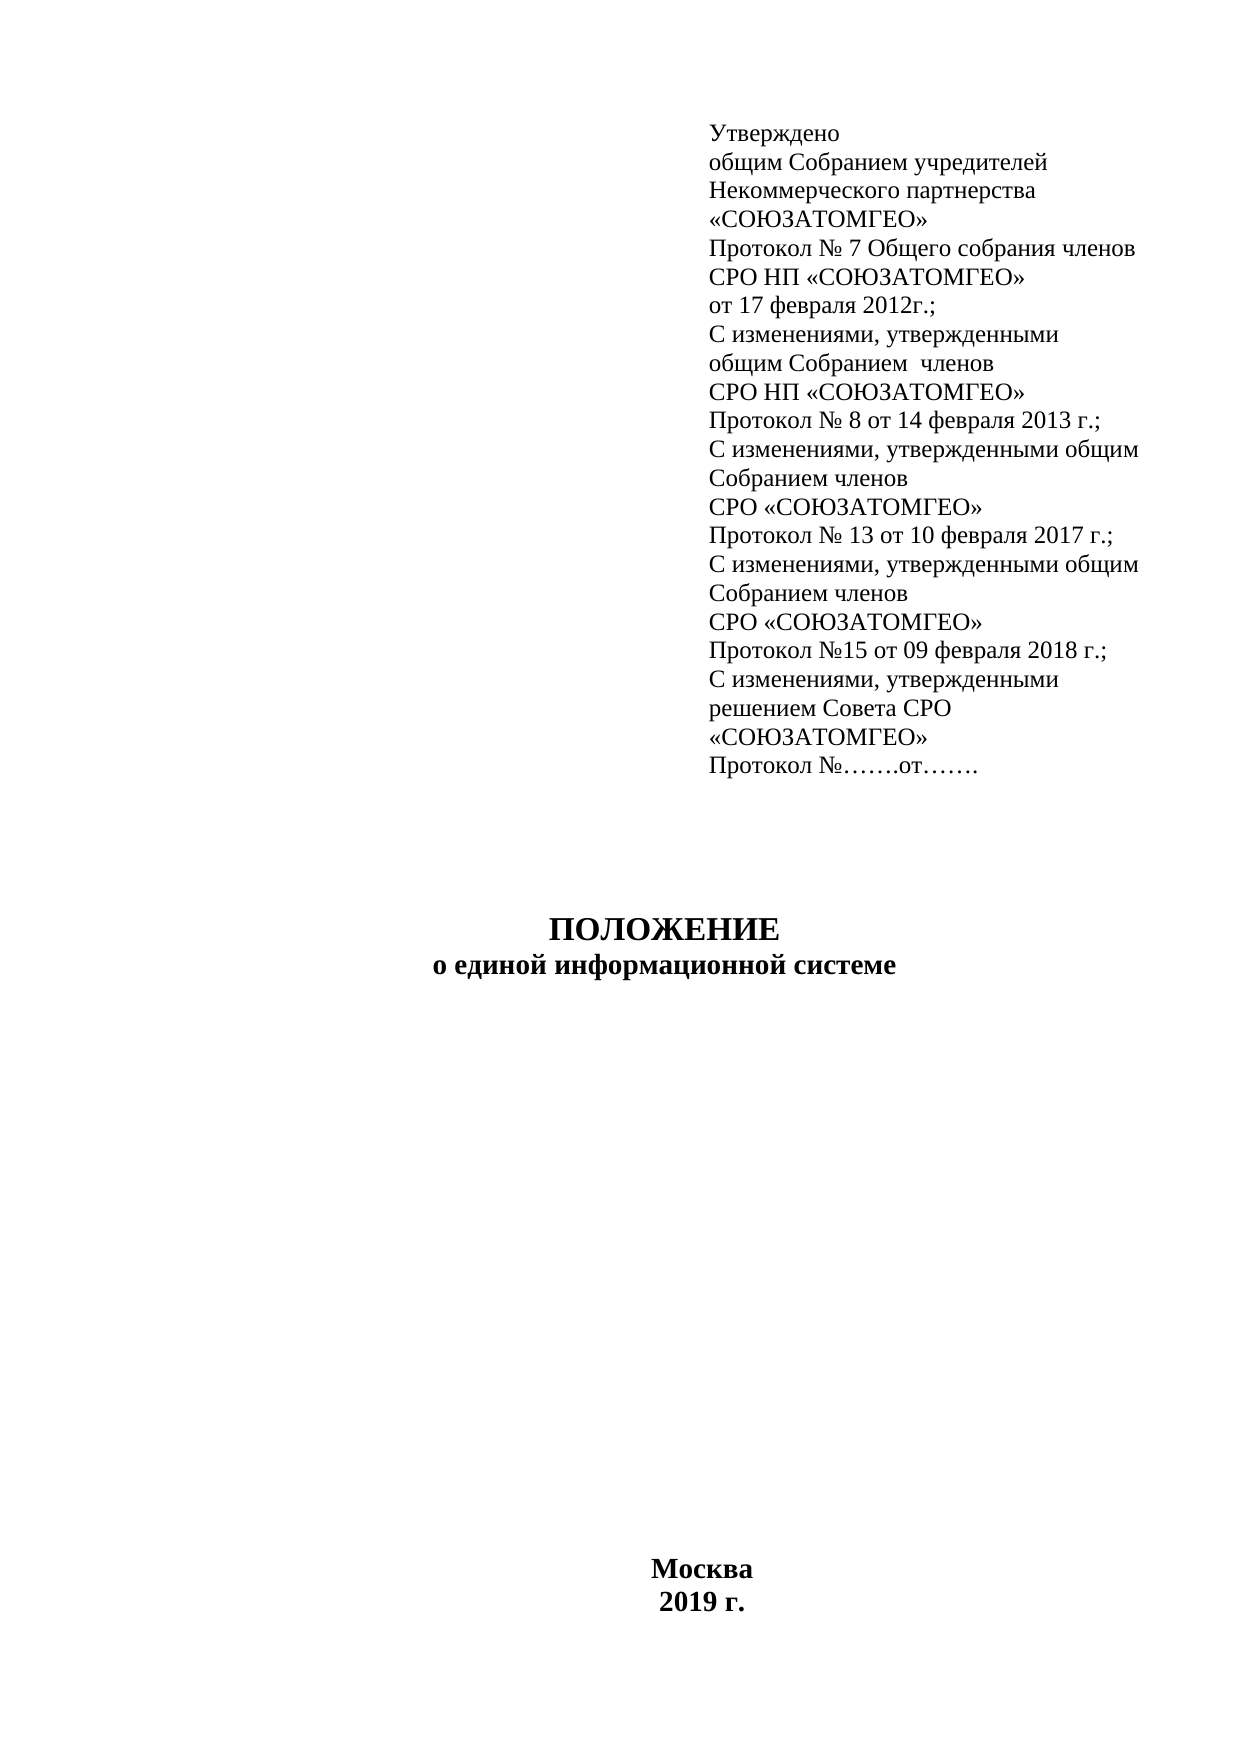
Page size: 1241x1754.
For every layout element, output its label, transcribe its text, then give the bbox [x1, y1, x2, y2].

text общим Собранием учредителей [709, 147, 1152, 176]
text «СОЮЗАТОМГЕО» [709, 204, 1152, 233]
text Некоммерческого партнерства [709, 176, 1152, 204]
text Протокол № 8 от 14 февраля 2013 г.; [709, 406, 1152, 434]
text Утверждено [709, 118, 1152, 147]
text СРО НП «СОЮЗАТОМГЕО» [709, 262, 1152, 291]
text Протокол № 7 Общего собрания членов [709, 233, 1152, 262]
text от 17 февраля 2012г.; [709, 291, 1152, 319]
subtitle о единой информационной системе [177, 947, 1152, 981]
text С изменениями, утвержденными [709, 319, 1152, 348]
text Москва [177, 1551, 1152, 1584]
text СРО «СОЮЗАТОМГЕО» [709, 492, 1152, 521]
text С изменениями, утвержденными общим Собранием членов [709, 549, 1152, 607]
text Протокол №15 от 09 февраля 2018 г.; [709, 636, 1152, 664]
text С изменениями, утвержденными общим Собранием членов [709, 434, 1152, 492]
text 2019 г. [177, 1584, 1152, 1618]
text СРО НП «СОЮЗАТОМГЕО» [709, 377, 1152, 406]
text Протокол №…….от……. [709, 751, 1152, 779]
text С изменениями, утвержденными решением Совета СРО «СОЮЗАТОМГЕО» [709, 664, 1152, 751]
text общим Собранием членов [709, 348, 1152, 377]
subtitle ПОЛОЖЕНИЕ [177, 909, 1152, 947]
text СРО «СОЮЗАТОМГЕО» [709, 607, 1152, 636]
text Протокол № 13 от 10 февраля 2017 г.; [709, 521, 1152, 549]
